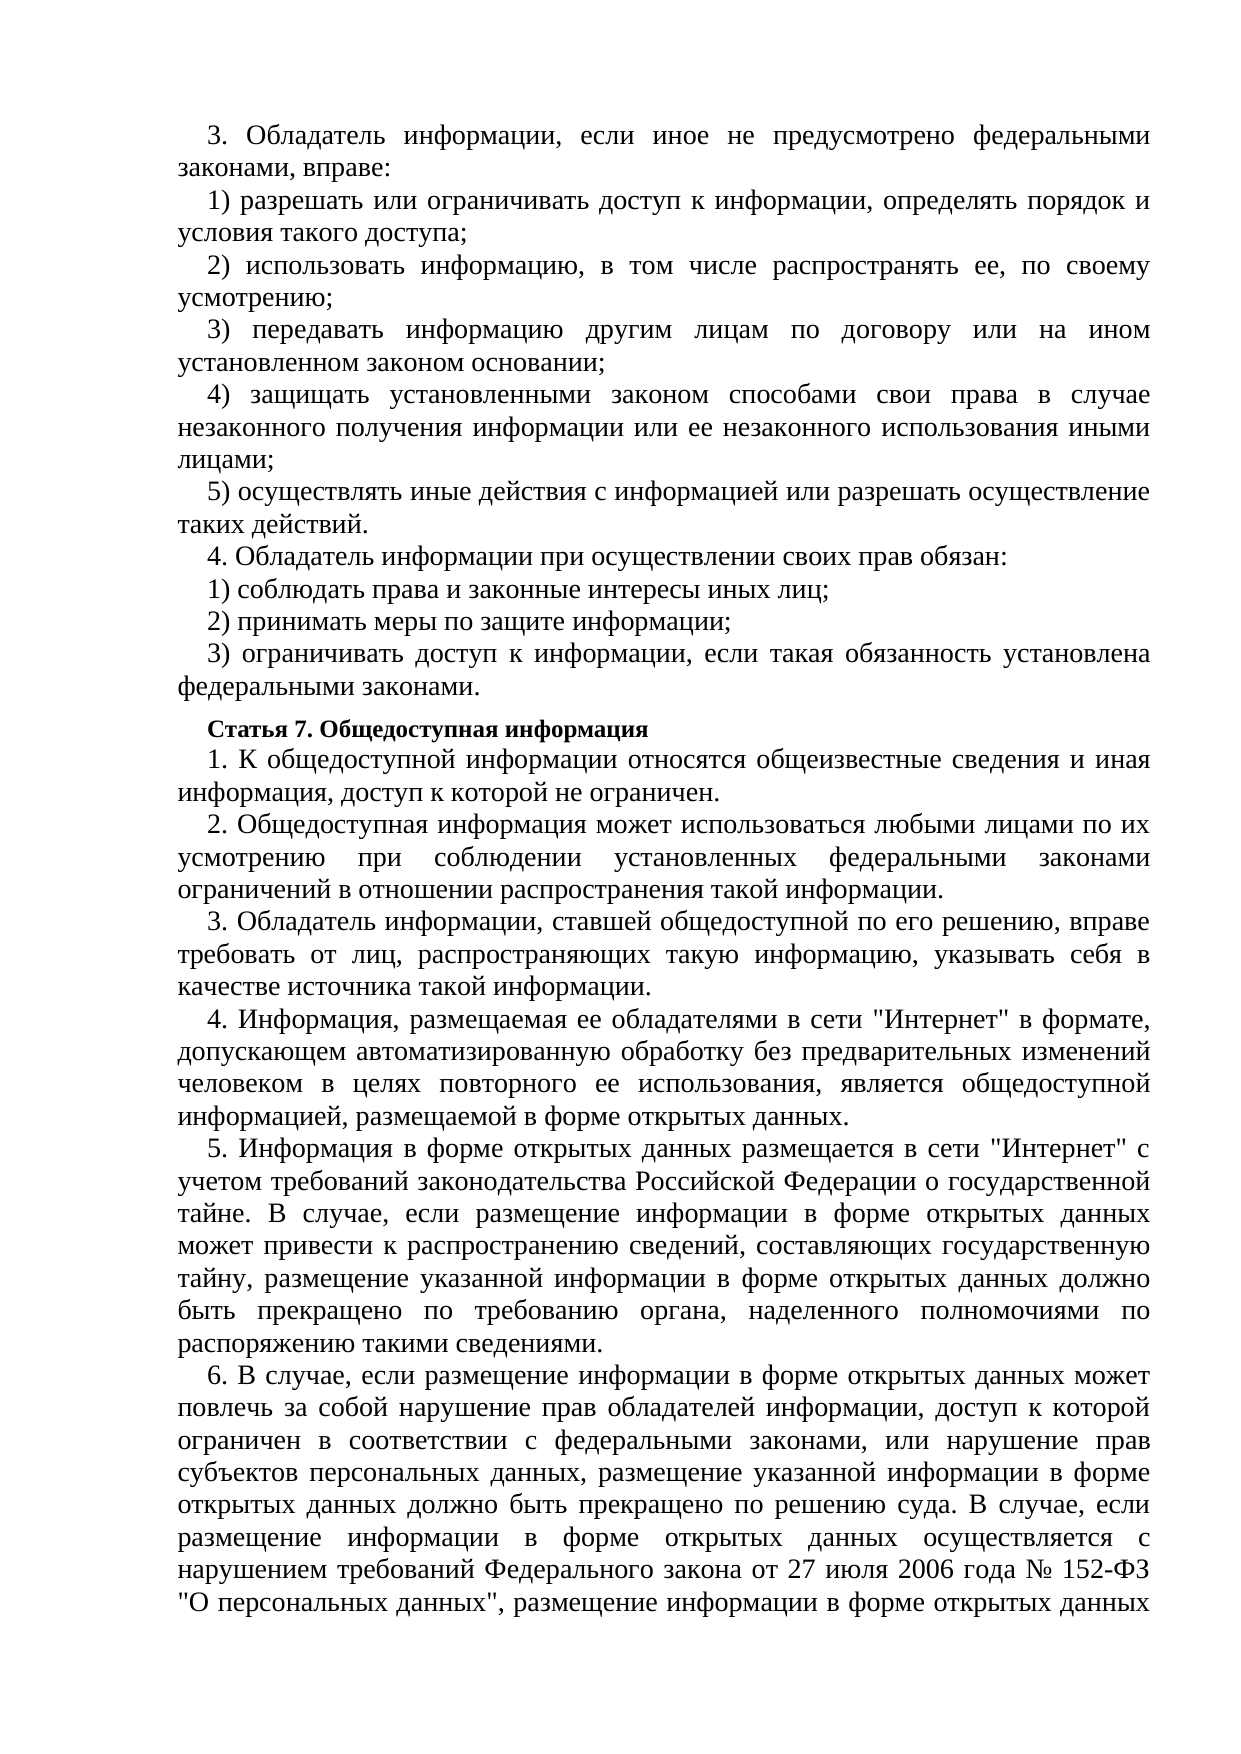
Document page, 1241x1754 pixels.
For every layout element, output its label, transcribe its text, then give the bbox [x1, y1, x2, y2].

text 5) осуществлять иные действия с информацией или разрешать осуществление таких действий. [177, 474, 1152, 539]
text 2) использовать информацию, в том числе распространять ее, по своему усмотрению; [177, 248, 1152, 312]
text 4. Информация, размещаемая ее обладателями в сети "Интернет" в формате, допускающем автоматизированную обработку без предварительных изменений человеком в целях повторного ее использования, является общедоступной информацией, размещаемой в форме открытых данных. [177, 1002, 1152, 1131]
text 2) принимать меры по защите информации; [177, 604, 1152, 636]
text 2. Общедоступная информация может использоваться любыми лицами по их усмотрению при соблюдении установленных федеральными законами ограничений в отношении распространения такой информации. [177, 807, 1152, 904]
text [177, 1358, 1152, 1617]
text 3. Обладатель информации, ставшей общедоступной по его решению, вправе требовать от лиц, распространяющих такую информацию, указывать себя в качестве источника такой информации. [177, 904, 1152, 1002]
text 1) разрешать или ограничивать доступ к информации, определять порядок и условия такого доступа; [177, 183, 1152, 248]
text 5. Информация в форме открытых данных размещается в сети "Интернет" с учетом требований законодательства Российской Федерации о государственной тайне. В случае, если размещение информации в форме открытых данных может привести к распространению сведений, составляющих государственную тайну, размещение указанной информации в форме открытых данных должно быть прекращено по требованию органа, наделенного полномочиями по распоряжению такими сведениями. [177, 1131, 1152, 1358]
text 4) защищать установленными законом способами свои права в случае незаконного получения информации или ее незаконного использования иными лицами; [177, 377, 1152, 474]
text 3. Обладатель информации, если иное не предусмотрено федеральными законами, вправе: [177, 118, 1152, 183]
text 1. К общедоступной информации относятся общеизвестные сведения и иная информация, доступ к которой не ограничен. [177, 742, 1152, 807]
text 4. Обладатель информации при осуществлении своих прав обязан: [177, 539, 1152, 572]
text 3) передавать информацию другим лицам по договору или на ином установленном законом основании; [177, 312, 1152, 377]
text Статья 7. Общедоступная информация [177, 714, 1152, 742]
text 1) соблюдать права и законные интересы иных лиц; [177, 572, 1152, 604]
text 3) ограничивать доступ к информации, если такая обязанность установлена федеральными законами. [177, 636, 1152, 701]
